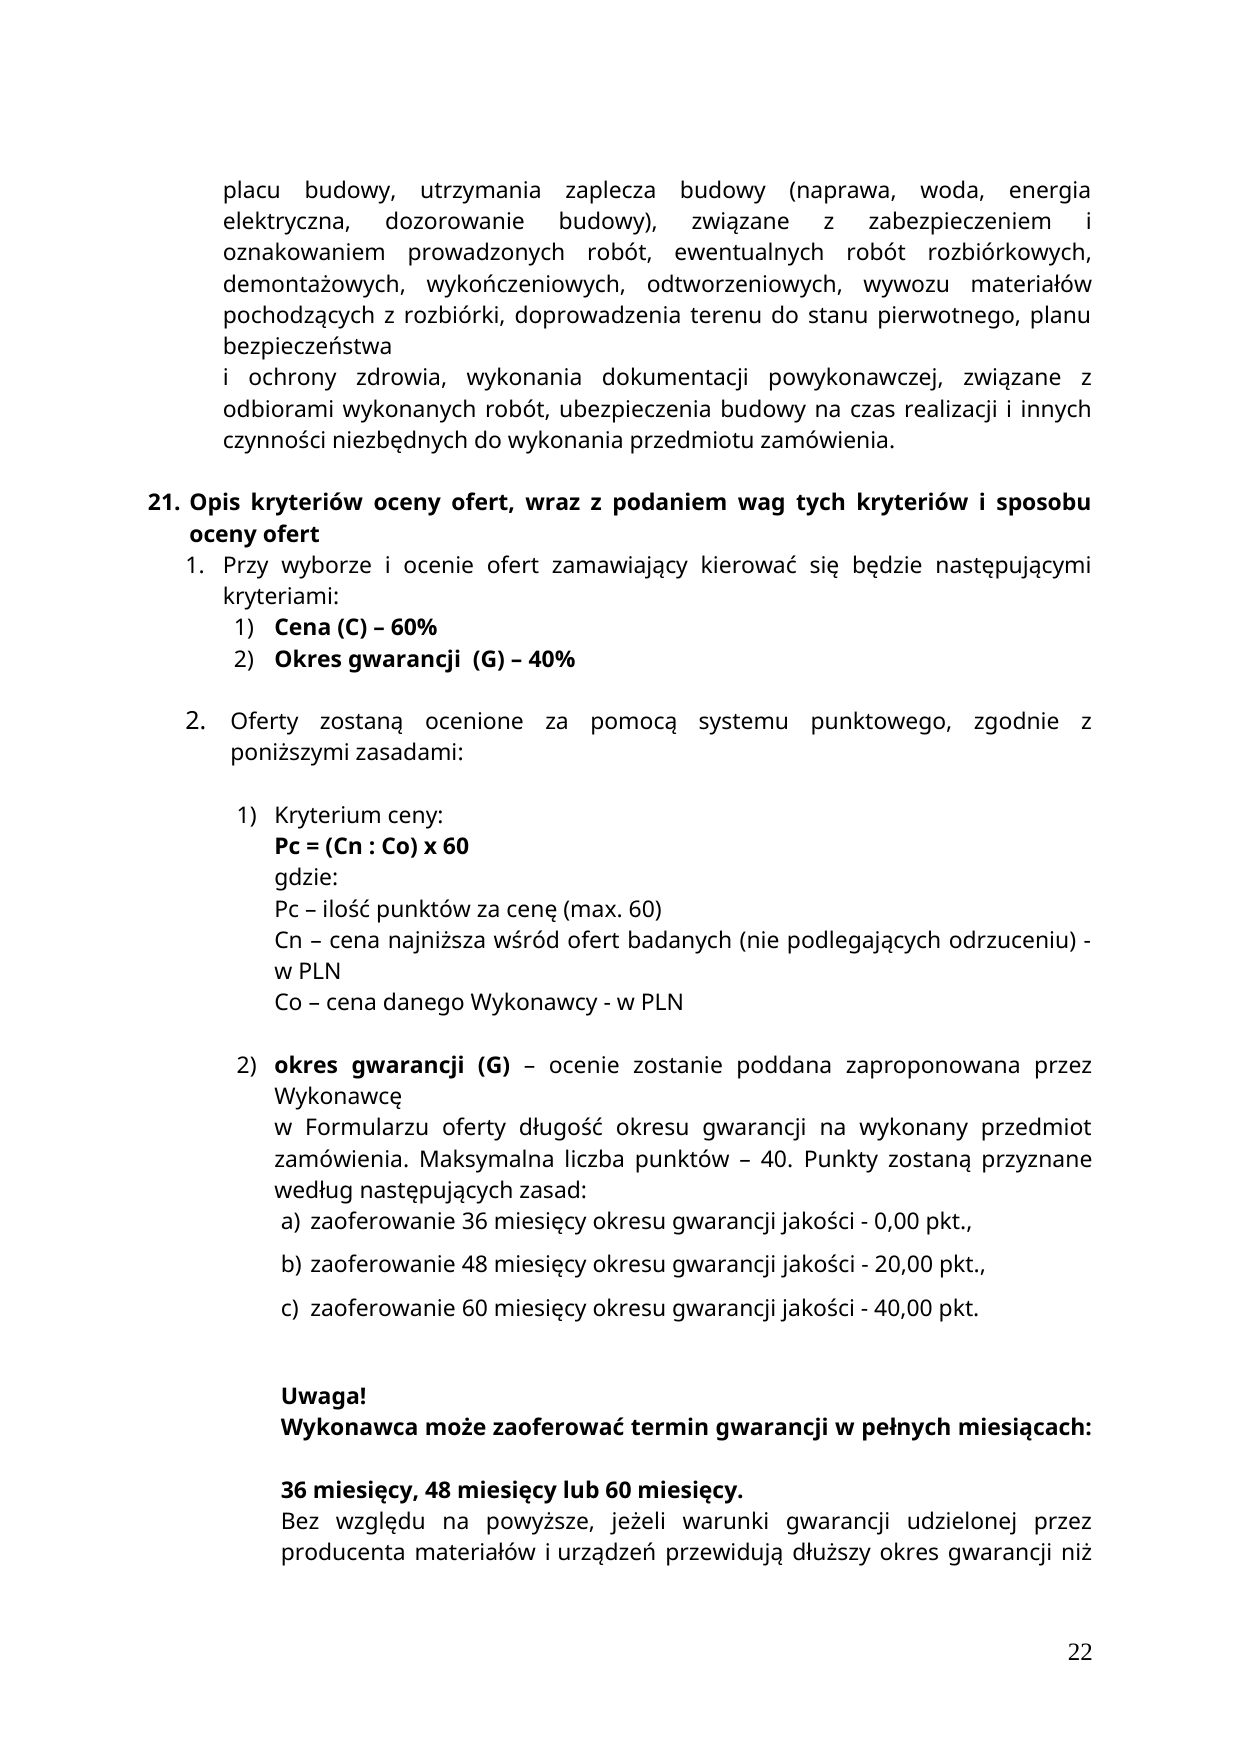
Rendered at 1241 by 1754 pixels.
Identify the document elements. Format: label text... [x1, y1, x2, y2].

text Co – cena danego Wykonawcy - w PLN [274, 986, 1092, 1017]
list zaoferowanie 60 miesięcy okresu gwarancji jakości - 40,00 pkt. [281, 1292, 1092, 1323]
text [223, 173, 1092, 454]
list Przy wyborze i ocenie ofert zamawiający kierować się będzie następującymi kryteriami: [185, 548, 1092, 611]
text Uwaga! Wykonawca może zaoferować termin gwarancji w pełnych miesiącach: 36 miesięcy, 48 miesięcy lub 60 miesięcy. [281, 1379, 1092, 1504]
list Cena (C) – 60% [234, 611, 1092, 642]
list Oferty zostaną ocenione za pomocą systemu punktowego, zgodnie z poniższymi zasadami: [185, 704, 1092, 767]
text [281, 1504, 1092, 1567]
list zaoferowanie 36 miesięcy okresu gwarancji jakości - 0,00 pkt., [281, 1204, 1092, 1236]
subtitle Opis kryteriów oceny ofert, wraz z podaniem wag tych kryteriów i sposobu oceny ofert [148, 486, 1092, 548]
list Kryterium ceny: Pc = (Cn : Co) x 60 [236, 798, 1092, 861]
text gdzie: [274, 861, 1092, 892]
list zaoferowanie 48 miesięcy okresu gwarancji jakości - 20,00 pkt., [281, 1248, 1092, 1279]
list okres gwarancji (G) – ocenie zostanie poddana zaproponowana przez Wykonawcę w Formularzu oferty długość okresu gwarancji na wykonany przedmiot zamówienia. Maksymalna liczba punktów – 40. Punkty zostaną przyznane według następujących zasad: [236, 1048, 1092, 1204]
text Pc – ilość punktów za cenę (max. 60) Cn – cena najniższa wśród ofert badanych (nie podlegających odrzuceniu) - w PLN [274, 892, 1092, 986]
list Okres gwarancji (G) – 40% [234, 642, 1092, 673]
